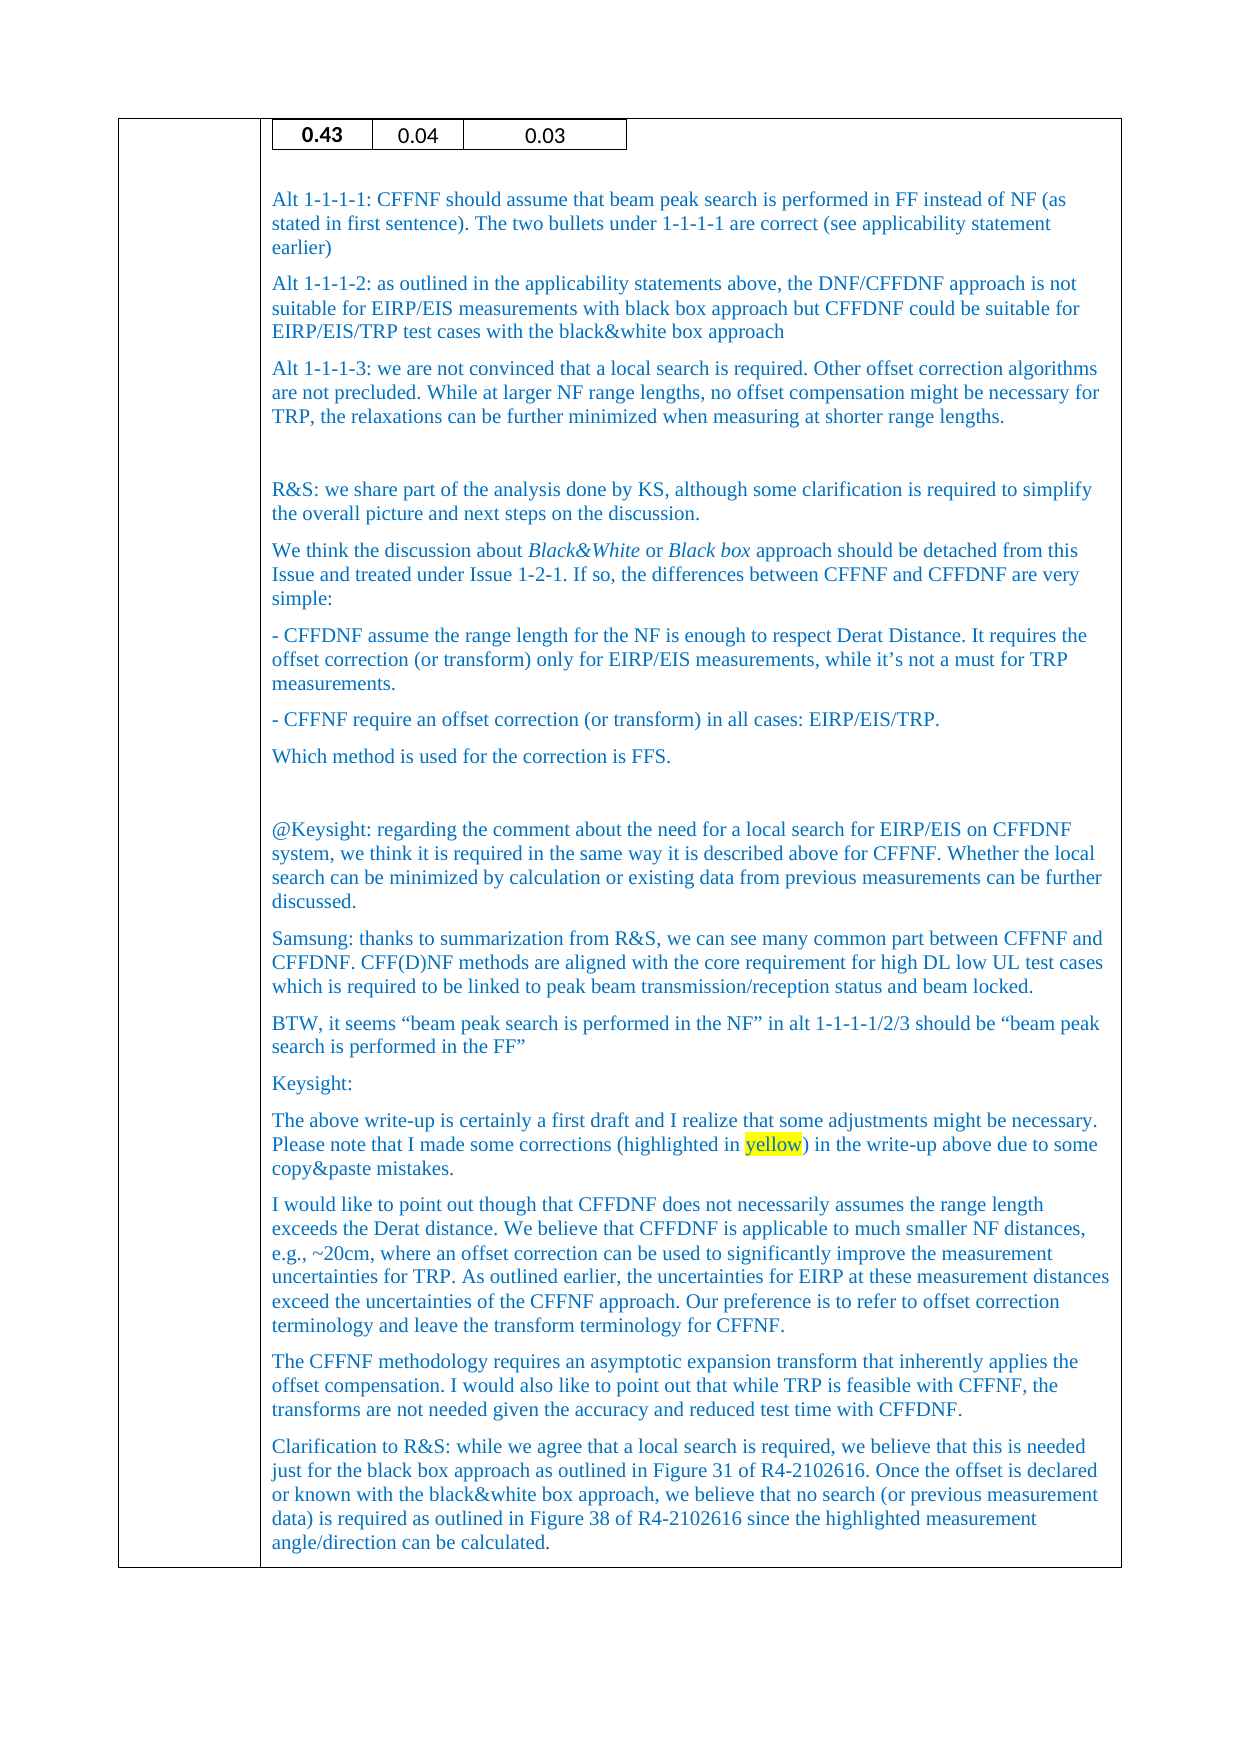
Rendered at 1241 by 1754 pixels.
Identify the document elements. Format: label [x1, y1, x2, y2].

table_cell [119, 119, 260, 1567]
table_cell [261, 119, 1121, 1567]
